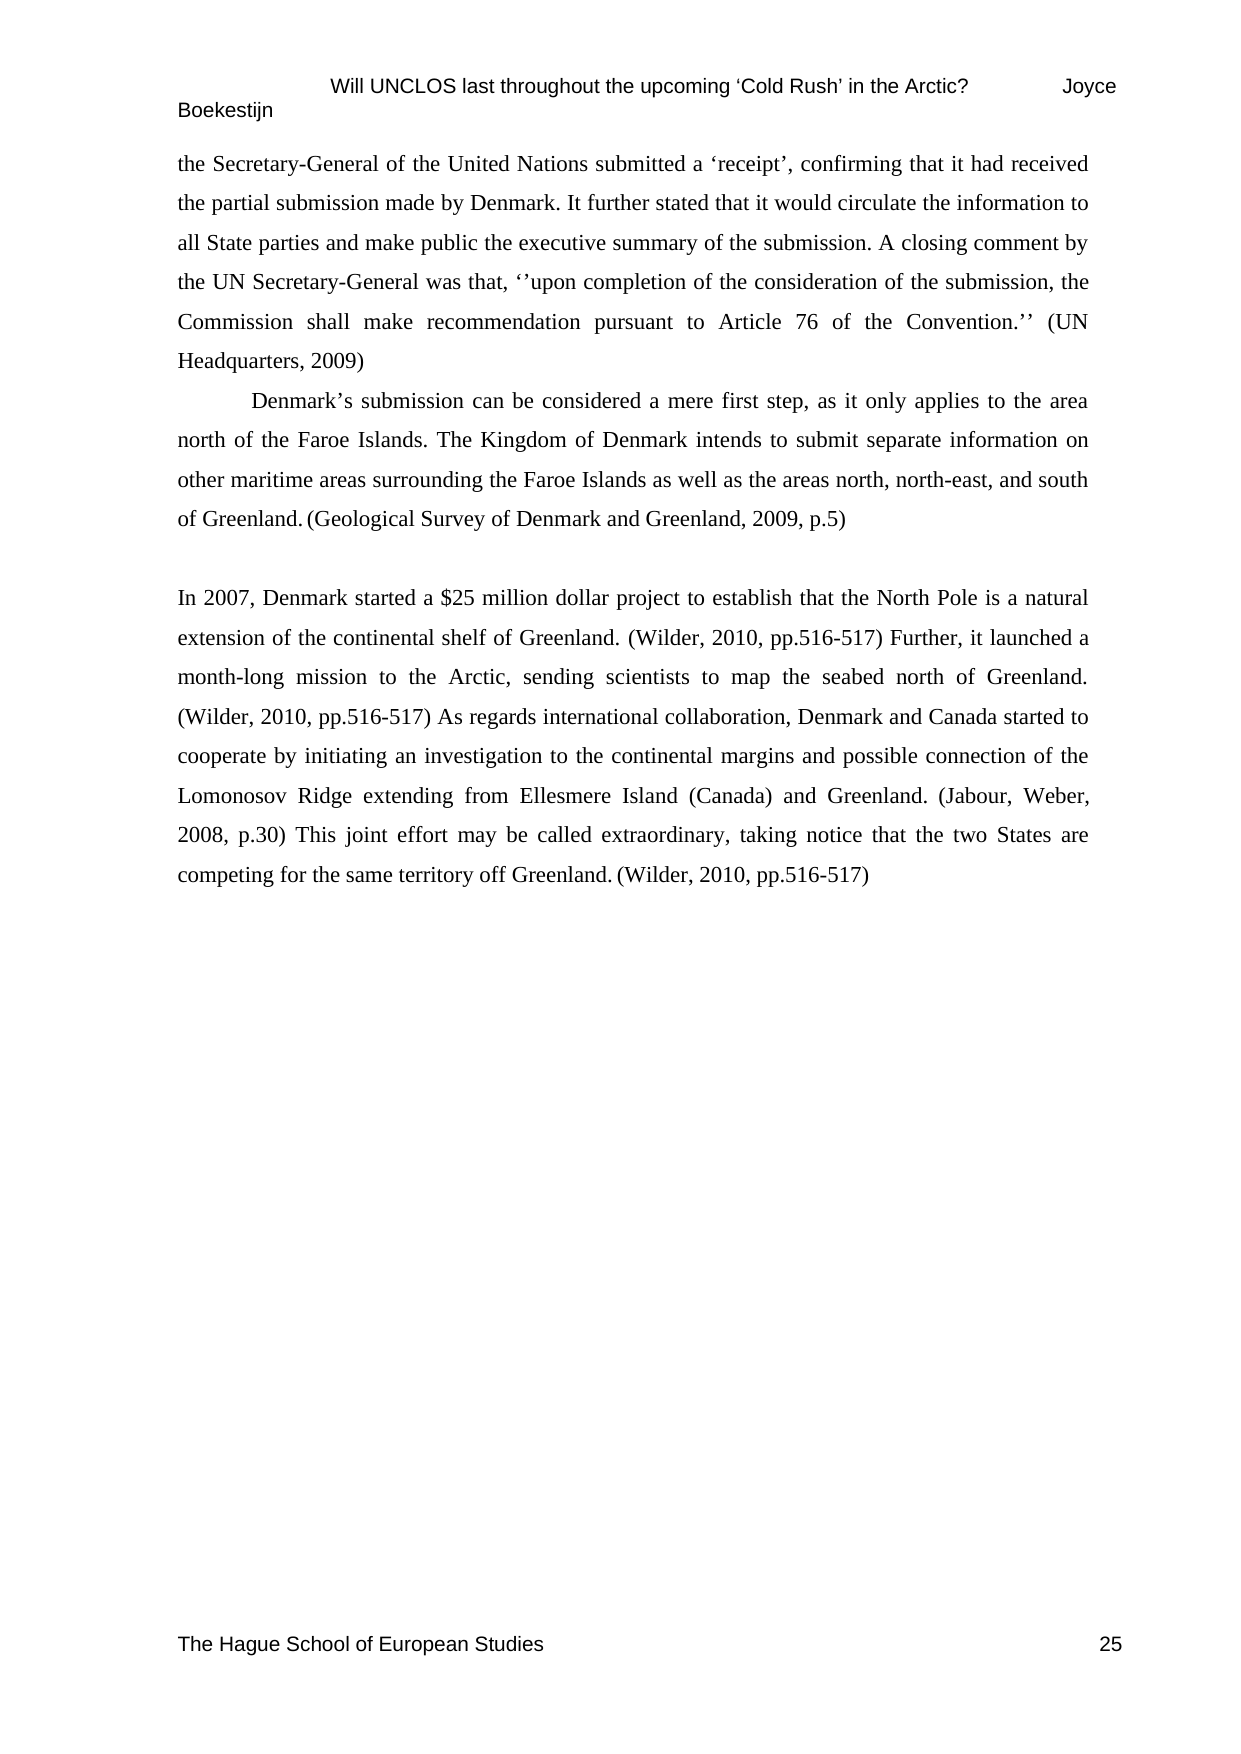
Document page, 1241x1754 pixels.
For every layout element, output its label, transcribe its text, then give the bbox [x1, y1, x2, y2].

text Denmark’s submission can be considered a mere first step, as it only applies to the area north of the Faroe Islands. The Kingdom of Denmark intends to submit separate information on other maritime areas surrounding the Faroe Islands as well as the areas north, north-east, and south of Greenland. (Geological Survey of Denmark and Greenland, 2009, p.5) [177, 387, 1090, 532]
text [177, 150, 1090, 374]
text In 2007, Denmark started a $25 million dollar project to establish that the North Pole is a natural extension of the continental shelf of Greenland. (Wilder, 2010, pp.516-517) Further, it launched a month-long mission to the Arctic, sending scientists to map the seabed north of Greenland. (Wilder, 2010, pp.516-517) As regards international collaboration, Denmark and Canada started to cooperate by initiating an investigation to the continental margins and possible connection of the Lomonosov Ridge extending from Ellesmere Island (Canada) and Greenland. (Jabour, Weber, 2008, p.30) This joint effort may be called extraordinary, taking notice that the two States are competing for the same territory off Greenland. (Wilder, 2010, pp.516-517) [177, 584, 1090, 887]
